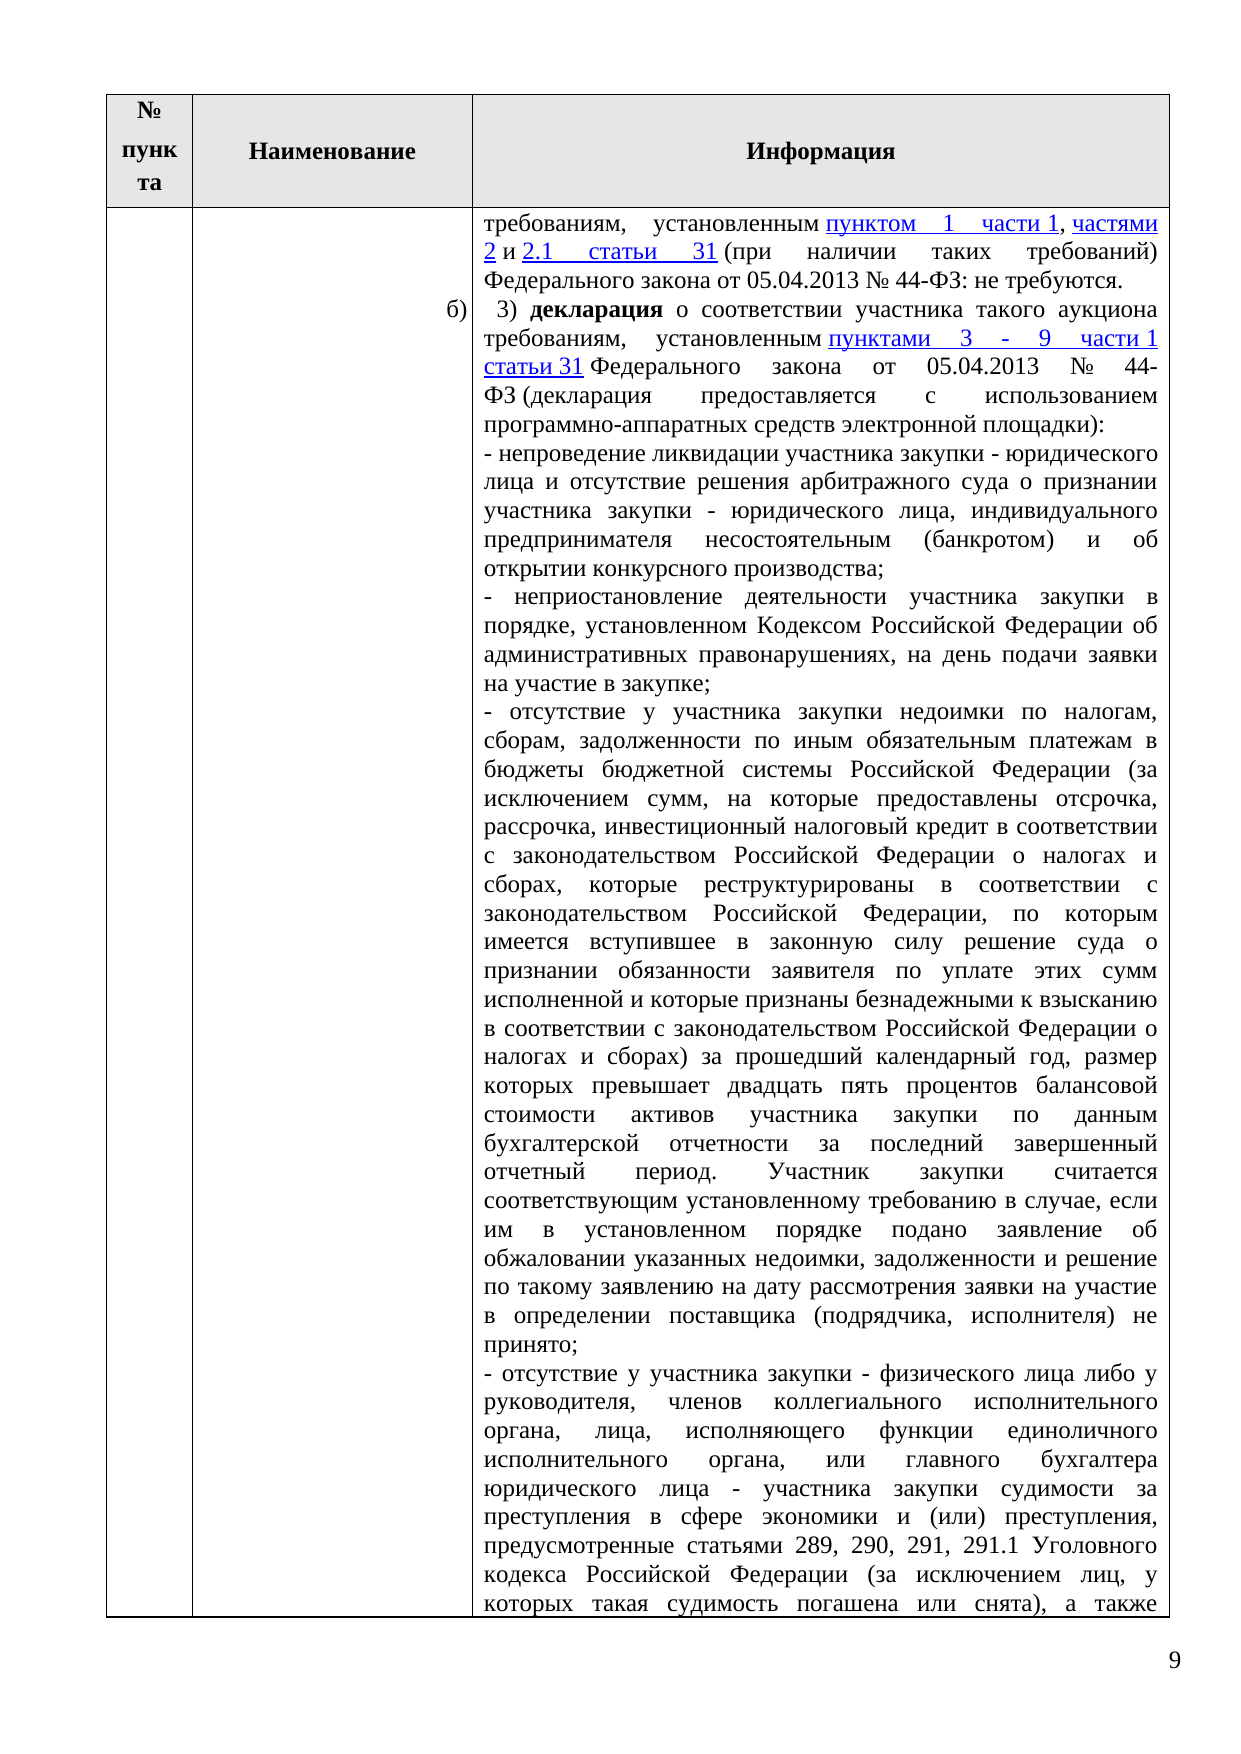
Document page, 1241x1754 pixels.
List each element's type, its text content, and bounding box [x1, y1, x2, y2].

table_header Информация [473, 95, 1169, 207]
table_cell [473, 208, 1169, 1616]
table_header № пункта [107, 95, 192, 207]
table_cell [107, 208, 192, 1616]
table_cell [193, 208, 472, 1616]
table_header Наименование [193, 95, 472, 207]
